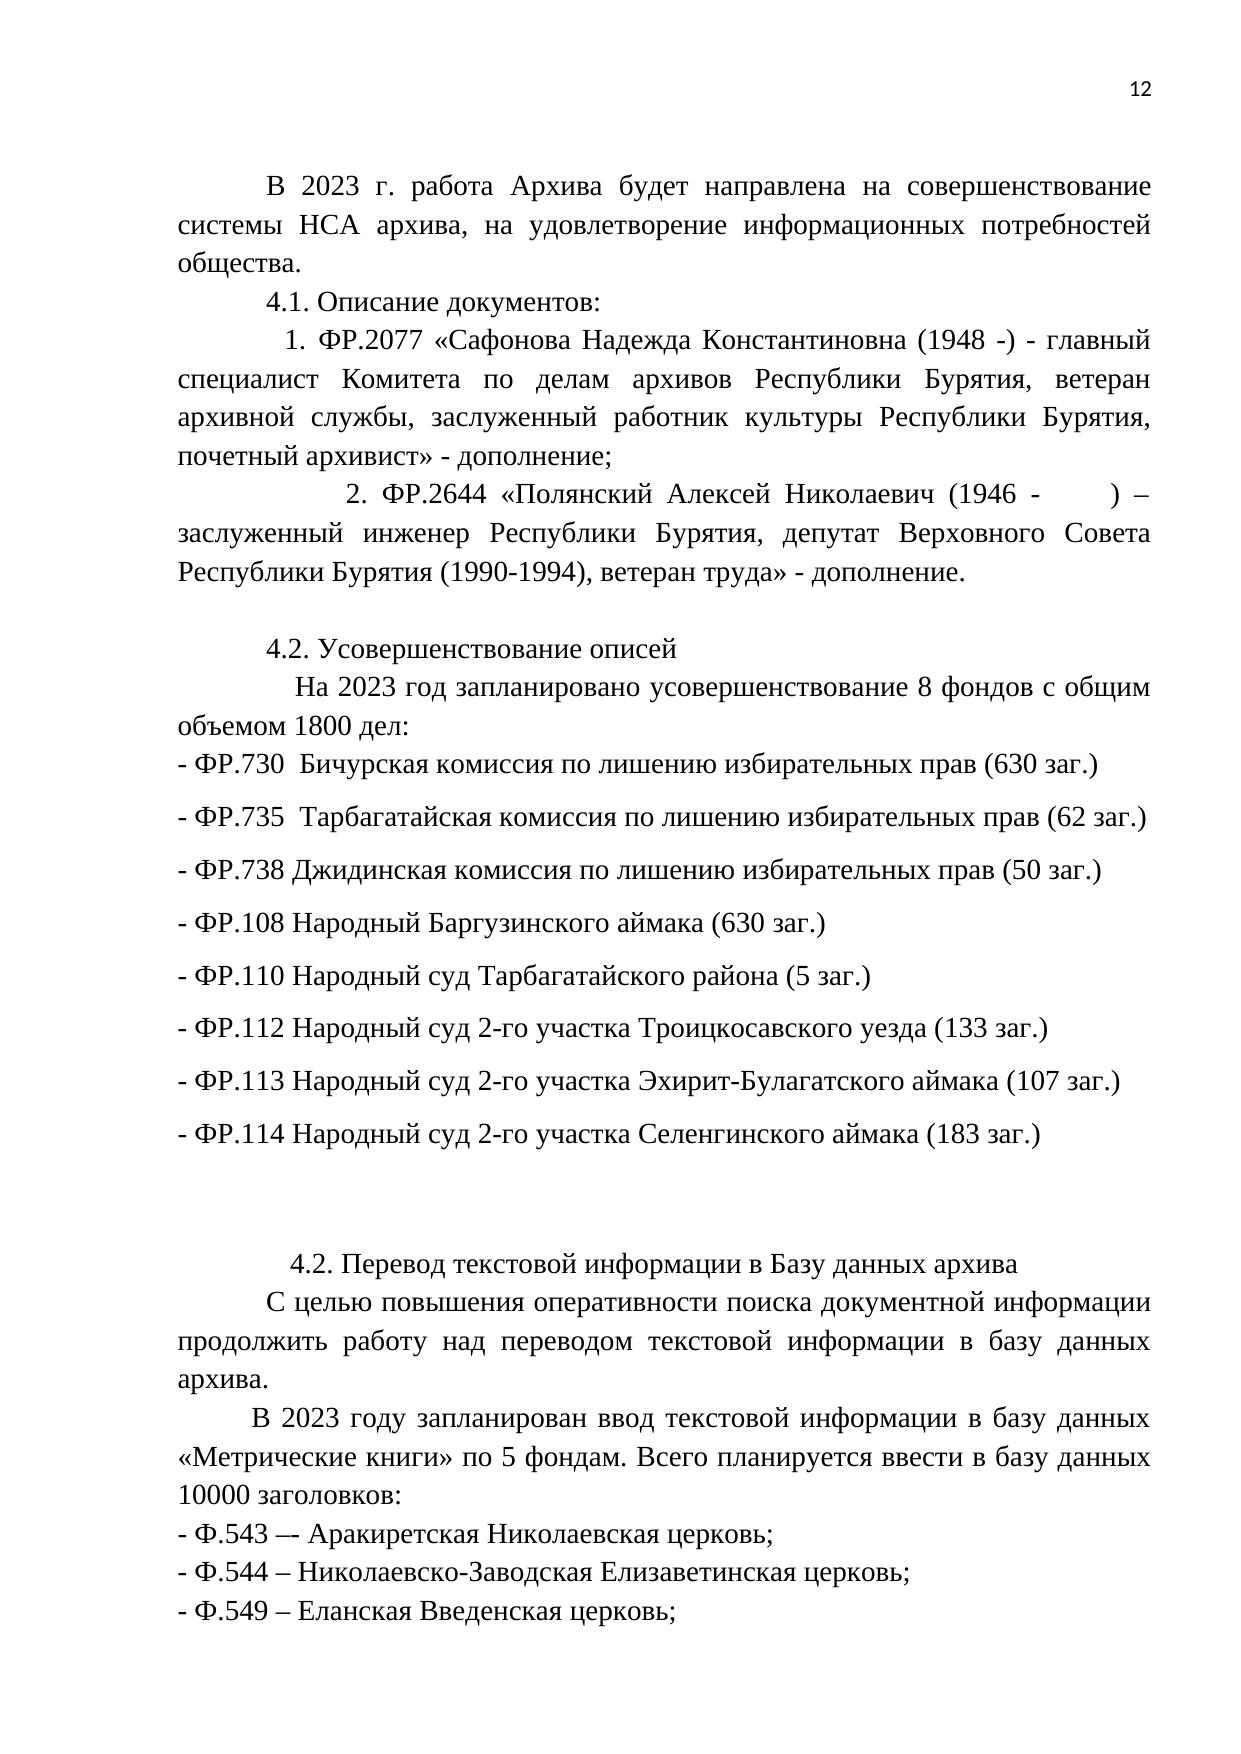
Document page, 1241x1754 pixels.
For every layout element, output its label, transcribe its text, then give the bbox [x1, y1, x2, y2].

text - ФР.738 Джидинская комиссия по лишению избирательных прав (50 заг.) [177, 852, 1152, 886]
text - ФР.735 Тарбагатайская комиссия по лишению избирательных прав (62 заг.) [177, 799, 1152, 833]
text - Ф.549 – Еланская Введенская церковь; [177, 1593, 1152, 1626]
text В 2023 г. работа Архива будет направлена на совершенствование системы НСА архива, на удовлетворение информационных потребностей общества. [177, 168, 1152, 279]
list На 2023 год запланировано усовершенствование 8 фондов с общим объемом 1800 дел: [177, 669, 1152, 741]
text - ФР.110 Народный суд Тарбагатайского района (5 заг.) [177, 958, 1152, 991]
list 4.2. Перевод текстовой информации в Базу данных архива [290, 1246, 1152, 1279]
text 4.2. Усовершенствование описей [177, 631, 1152, 664]
text С целью повышения оперативности поиска документной информации продолжить работу над переводом текстовой информации в базу данных архива. [177, 1284, 1152, 1395]
text 2. ФР.2644 «Полянский Алексей Николаевич (1946 - ) – заслуженный инженер Республики Бурятия, депутат Верховного Совета Республики Бурятия (1990-1994), ветеран труда» - дополнение. [177, 477, 1152, 587]
text 4.1. Описание документов: [177, 284, 1152, 317]
text - ФР.108 Народный Баргузинского аймака (630 заг.) [177, 905, 1152, 938]
text - ФР.730 Бичурская комиссия по лишению избирательных прав (630 заг.) [177, 746, 1152, 780]
text - Ф.544 – Николаевско-Заводская Елизаветинская церковь; [177, 1554, 1152, 1588]
text - Ф.543 –- Аракиретская Николаевская церковь; [177, 1516, 1152, 1549]
text В 2023 году запланирован ввод текстовой информации в базу данных «Метрические книги» по 5 фондам. Всего планируется ввести в базу данных 10000 заголовков: [177, 1400, 1152, 1511]
text - ФР.112 Народный суд 2-го участка Троицкосавского уезда (133 заг.) [177, 1011, 1152, 1044]
text - ФР.114 Народный суд 2-го участка Селенгинского аймака (183 заг.) [177, 1116, 1152, 1150]
text - ФР.113 Народный суд 2-го участка Эхирит-Булагатского аймака (107 заг.) [177, 1063, 1152, 1097]
text 1. ФР.2077 «Сафонова Надежда Константиновна (1948 -) - главный специалист Комитета по делам архивов Республики Бурятия, ветеран архивной службы, заслуженный работник культуры Республики Бурятия, почетный архивист» - дополнение; [177, 322, 1152, 472]
